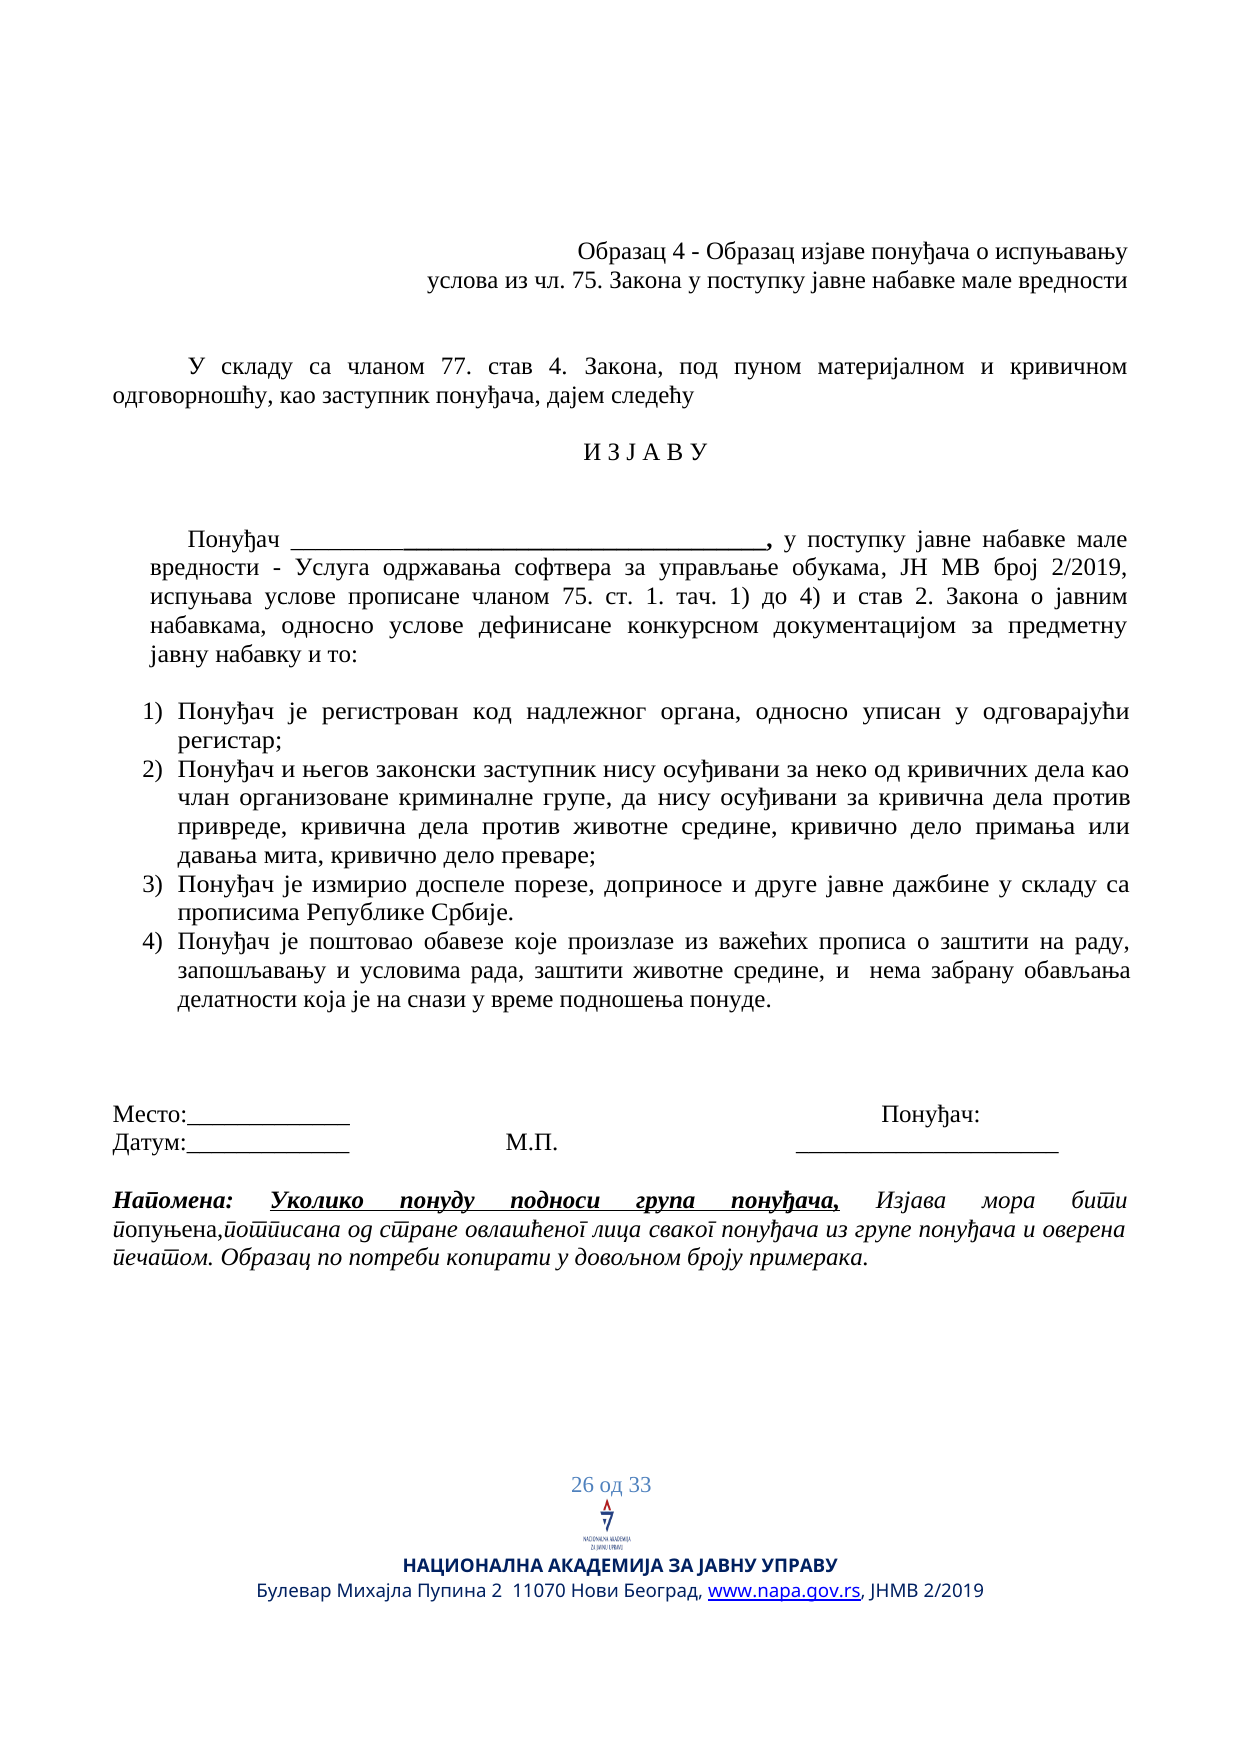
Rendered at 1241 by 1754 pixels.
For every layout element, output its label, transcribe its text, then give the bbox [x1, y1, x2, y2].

picture [583, 1497, 631, 1553]
list Понуђач је регистрован код надлежног органа, односно уписан у одговарајући регистар; [142, 696, 1131, 754]
text Место:_____________ Понуђач: [112, 1099, 1128, 1127]
text услова из чл. 75. Закона у поступку јавне набавке мале вредности [112, 265, 1128, 294]
text Образац 4 - Образац изјаве понуђача о испуњавању [112, 236, 1128, 265]
text И З Ј А В У [112, 437, 1128, 466]
text Напомена: Уколико понуду подноси група понуђача, Изјава мора бити попуњена,потписана од стране овлашћеног лица сваког понуђача из групе понуђача и оверена печатом. Образац по потреби копирати у довољном броју примерака. [112, 1185, 1128, 1271]
text Датум:_____________ М.П. _____________________ [112, 1127, 1128, 1156]
list Понуђач и његов законски заступник нису осуђивани за неко од кривичних дела као члан организоване криминалне групе, да нису осуђивани за кривична дела против привреде, кривична дела против животне средине, кривично дело примања или давања мита, кривично дело преваре; [142, 754, 1131, 869]
list Понуђач је измирио доспеле порезе, доприносе и друге јавне дажбине у складу са прописима Републике Србије. [142, 869, 1131, 926]
list Понуђач је поштовао обавезе које произлазе из важећих прописа о заштити на раду, запошљавању и условима рада, заштити животне средине, и нема забрану обављања делатности која је на снази у време подношења понуде. [142, 926, 1131, 1012]
text У складу са чланом 77. став 4. Закона, под пуном материјалном и кривичном одговорношћу, као заступник понуђача, дајем следећу [112, 351, 1128, 409]
text Понуђач ______________________________________, у поступку јавне набавке мале вредности - Услуга одржавања софтвера за управљање обукама, ЈН МВ број 2/2019, испуњава услове прописане чланом 75. ст. 1. тач. 1) до 4) и став 2. Закона о јавним набавкама, односно услове дефинисане конкурсном документацијом за предметну јавну набавку и то: [150, 524, 1128, 667]
